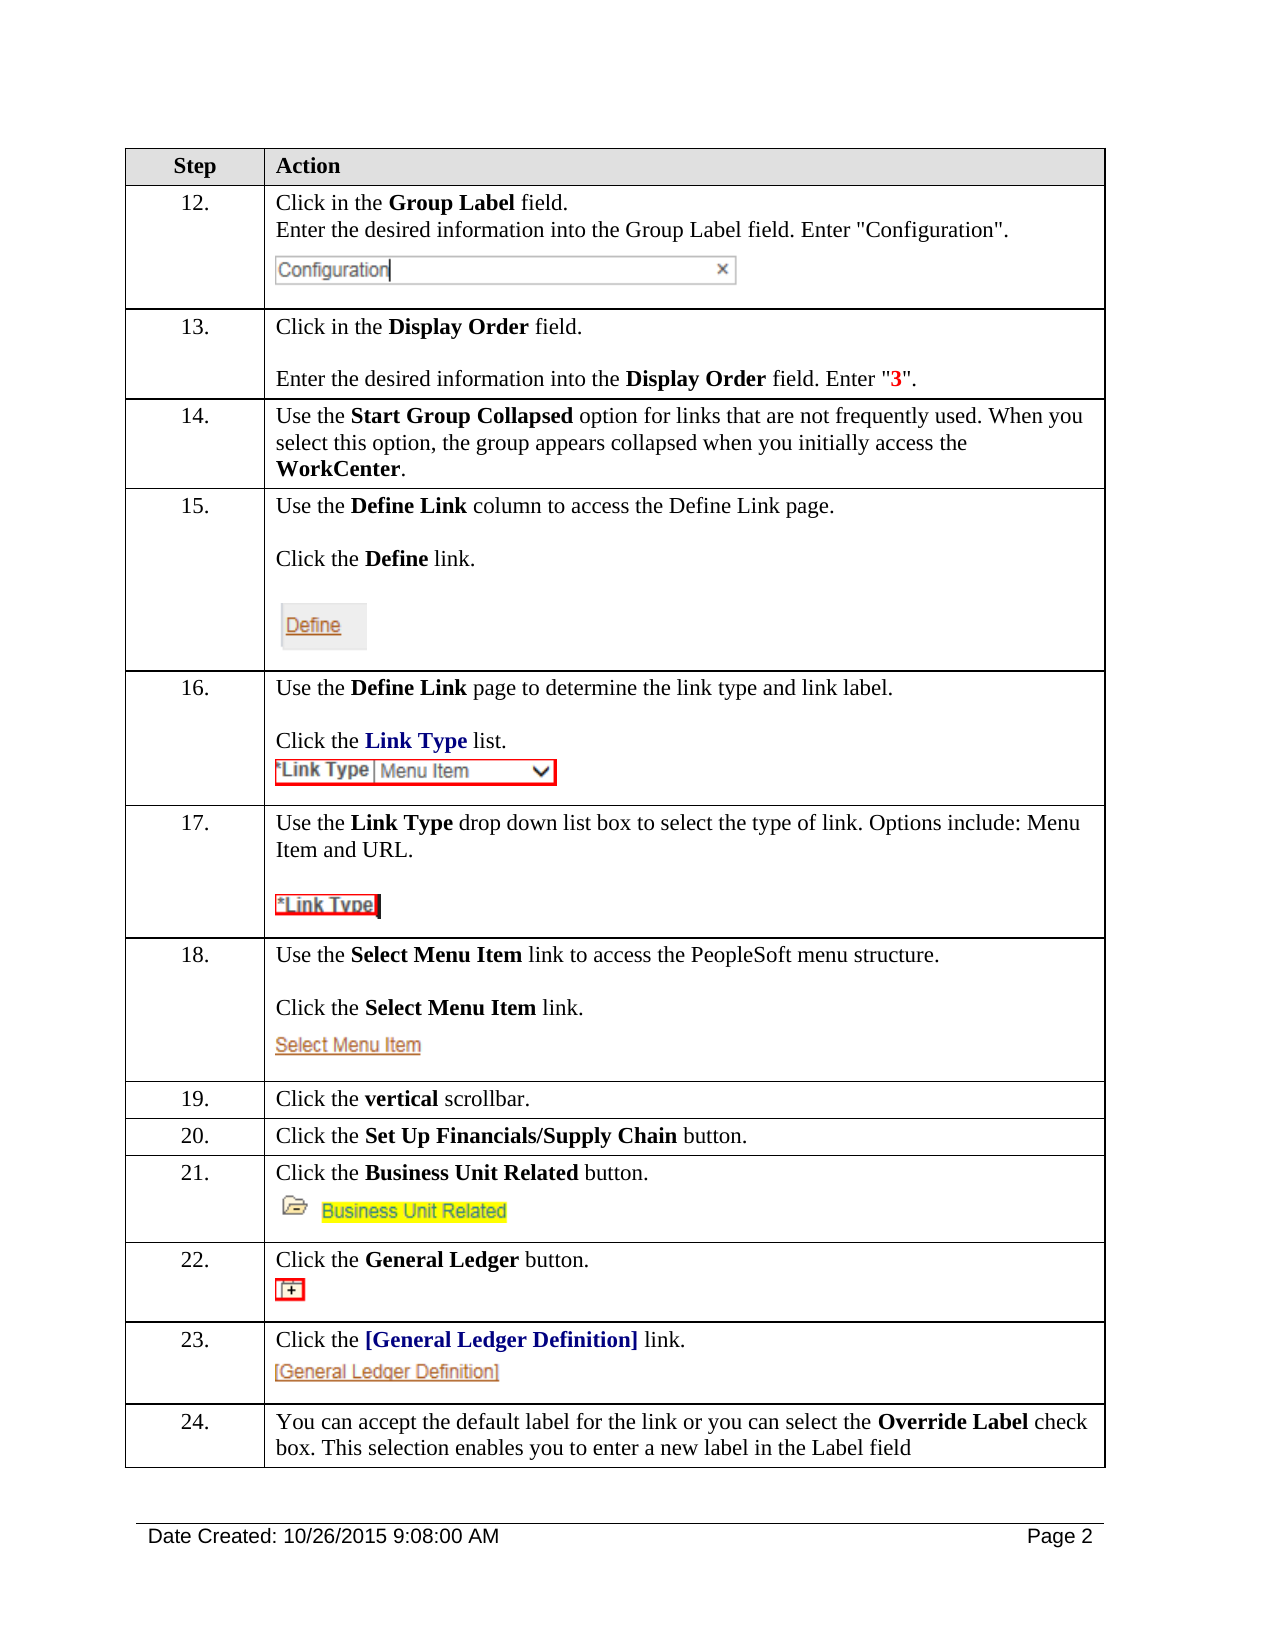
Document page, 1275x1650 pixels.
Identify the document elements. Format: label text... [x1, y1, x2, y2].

picture [275, 894, 381, 919]
table_header Action [265, 149, 1104, 185]
table_cell [126, 1323, 264, 1403]
picture [275, 1026, 427, 1062]
table_cell Click in the Group Label field. Enter the desired information into the Group Label field. Enter "Configuration". [265, 186, 1104, 308]
picture [275, 603, 367, 652]
table_cell Click the Business Unit Related button. [265, 1156, 1104, 1242]
picture [275, 1358, 501, 1385]
table_cell [126, 806, 264, 937]
table_cell [126, 400, 264, 487]
picture [275, 248, 740, 290]
table_cell You can accept the default label for the link or you can select the Override Label check box. This selection enables you to enter a new label in the Label field [265, 1405, 1104, 1467]
picture [275, 1191, 526, 1223]
table_cell [126, 489, 264, 670]
table_cell Use the Start Group Collapsed option for links that are not frequently used. When you select this option, the group appears collapsed when you initially access the WorkCenter. [265, 400, 1104, 487]
table_cell [126, 939, 264, 1081]
table_cell Click the General Ledger button. [265, 1243, 1104, 1321]
table_cell [126, 1243, 264, 1321]
table_cell [126, 1156, 264, 1242]
table_cell Use the Define Link column to access the Define Link page. Click the Define link. [265, 489, 1104, 670]
table_cell Use the Link Type drop down list box to select the type of link. Options include: Menu Item and URL. [265, 806, 1104, 937]
table_cell Click the Set Up Financials/Supply Chain button. [265, 1119, 1104, 1154]
table_cell [126, 310, 264, 398]
table_cell Click in the Display Order field. Enter the desired information into the Display Order field. Enter "3". [265, 310, 1104, 398]
picture [275, 759, 557, 786]
table_cell Use the Define Link page to determine the link type and link label. Click the Link Type list. [265, 672, 1104, 805]
table_header Step [126, 149, 264, 185]
table_cell Click the vertical scrollbar. [265, 1082, 1104, 1117]
table_cell [126, 1082, 264, 1117]
picture [275, 1278, 307, 1303]
table_cell [126, 672, 264, 805]
table_cell Click the [General Ledger Definition] link. [265, 1323, 1104, 1403]
table_cell [126, 186, 264, 308]
table_cell Use the Select Menu Item link to access the PeopleSoft menu structure. Click the Select Menu Item link. [265, 939, 1104, 1081]
table_cell [126, 1405, 264, 1467]
table_cell [126, 1119, 264, 1154]
